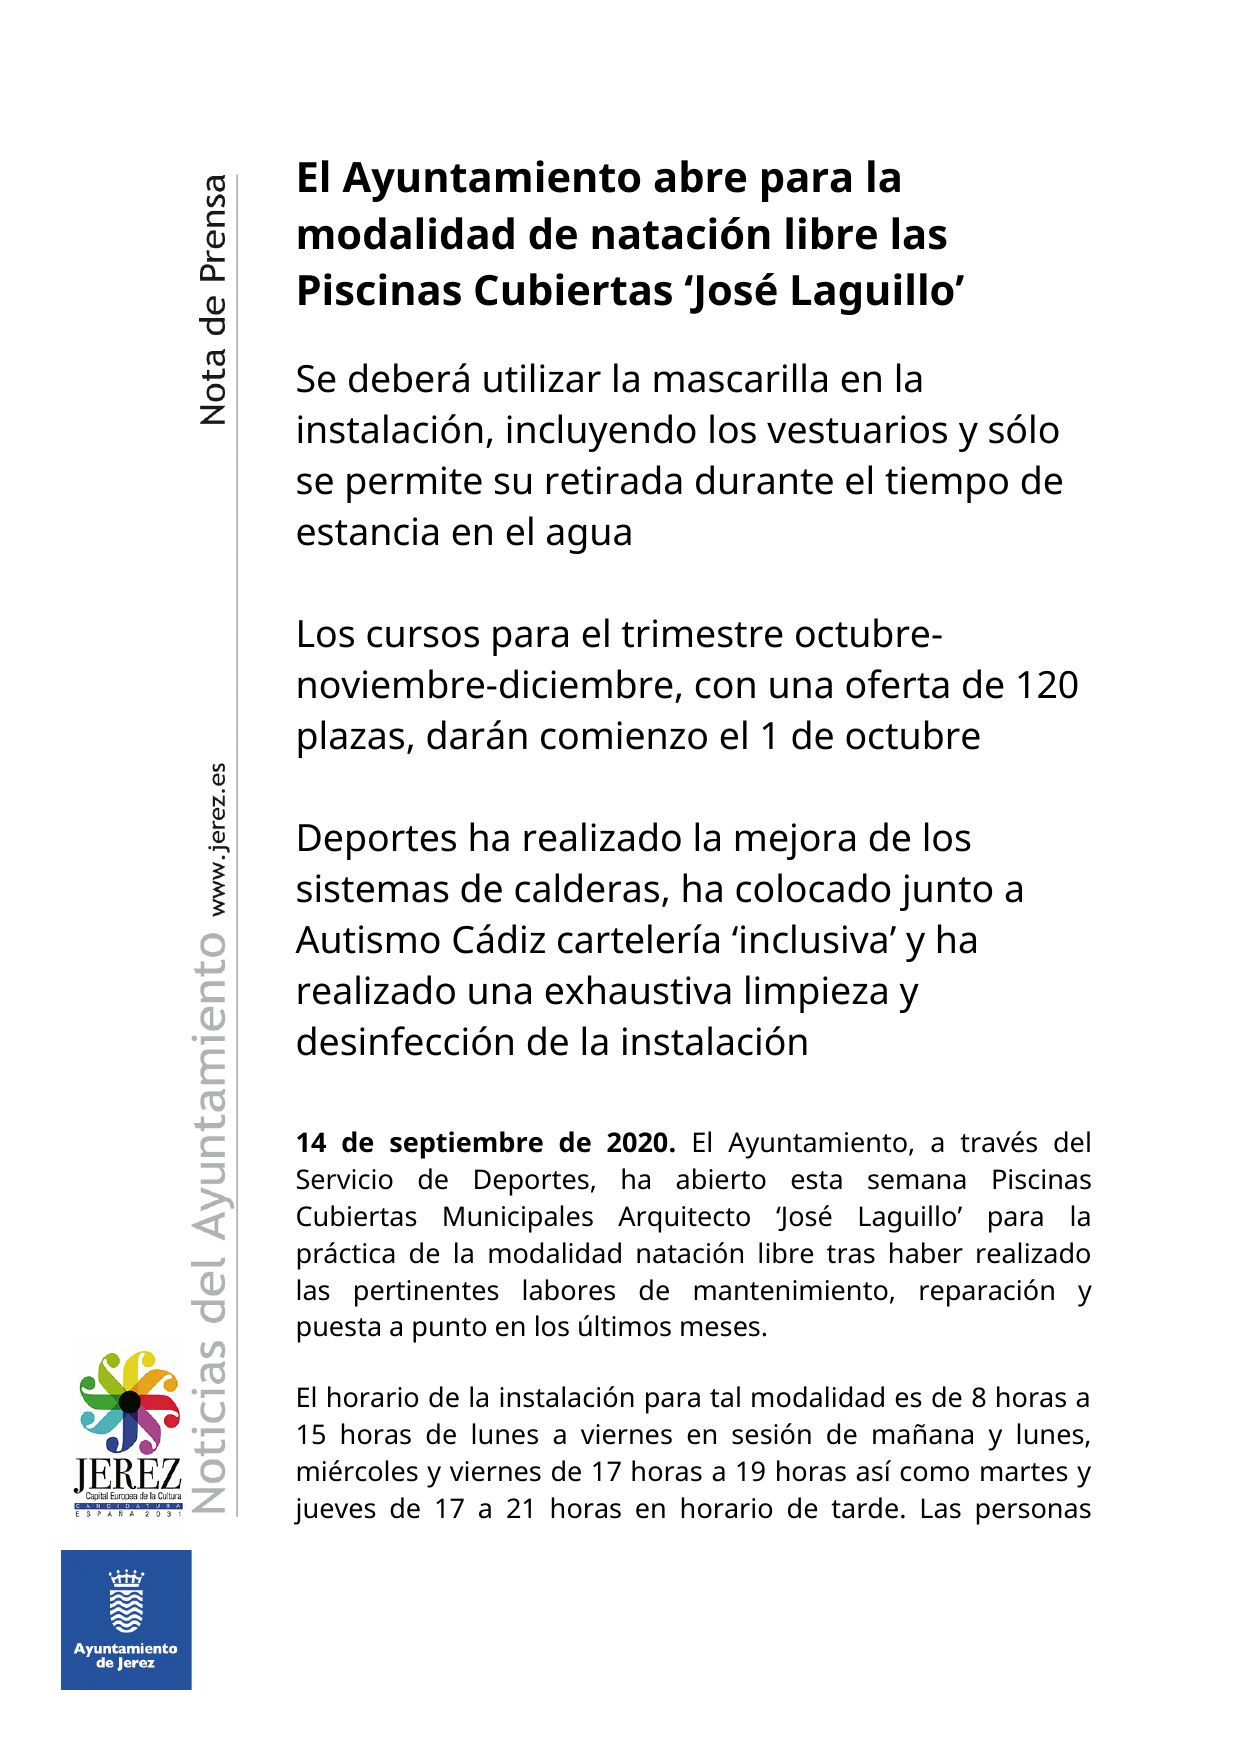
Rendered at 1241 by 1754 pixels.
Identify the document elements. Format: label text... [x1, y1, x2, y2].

text Los cursos para el trimestre octubre-noviembre-diciembre, con una oferta de 120 plazas, darán comienzo el 1 de octubre [295, 607, 1092, 760]
text Se deberá utilizar la mascarilla en la instalación, incluyendo los vestuarios y sólo se permite su retirada durante el tiempo de estancia en el agua [295, 352, 1092, 556]
picture [61, 173, 238, 1690]
text El Ayuntamiento abre para la modalidad de natación libre las Piscinas Cubiertas ‘José Laguillo’ [295, 148, 1092, 318]
text 14 de septiembre de 2020. El Ayuntamiento, a través del Servicio de Deportes, ha abierto esta semana Piscinas Cubiertas Municipales Arquitecto ‘José Laguillo’ para la práctica de la modalidad natación libre tras haber realizado las pertinentes labores de mantenimiento, reparación y puesta a punto en los últimos meses. [295, 1123, 1092, 1345]
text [295, 1379, 1092, 1526]
text Deportes ha realizado la mejora de los sistemas de calderas, ha colocado junto a Autismo Cádiz cartelería ‘inclusiva’ y ha realizado una exhaustiva limpieza y desinfección de la instalación [295, 811, 1092, 1067]
